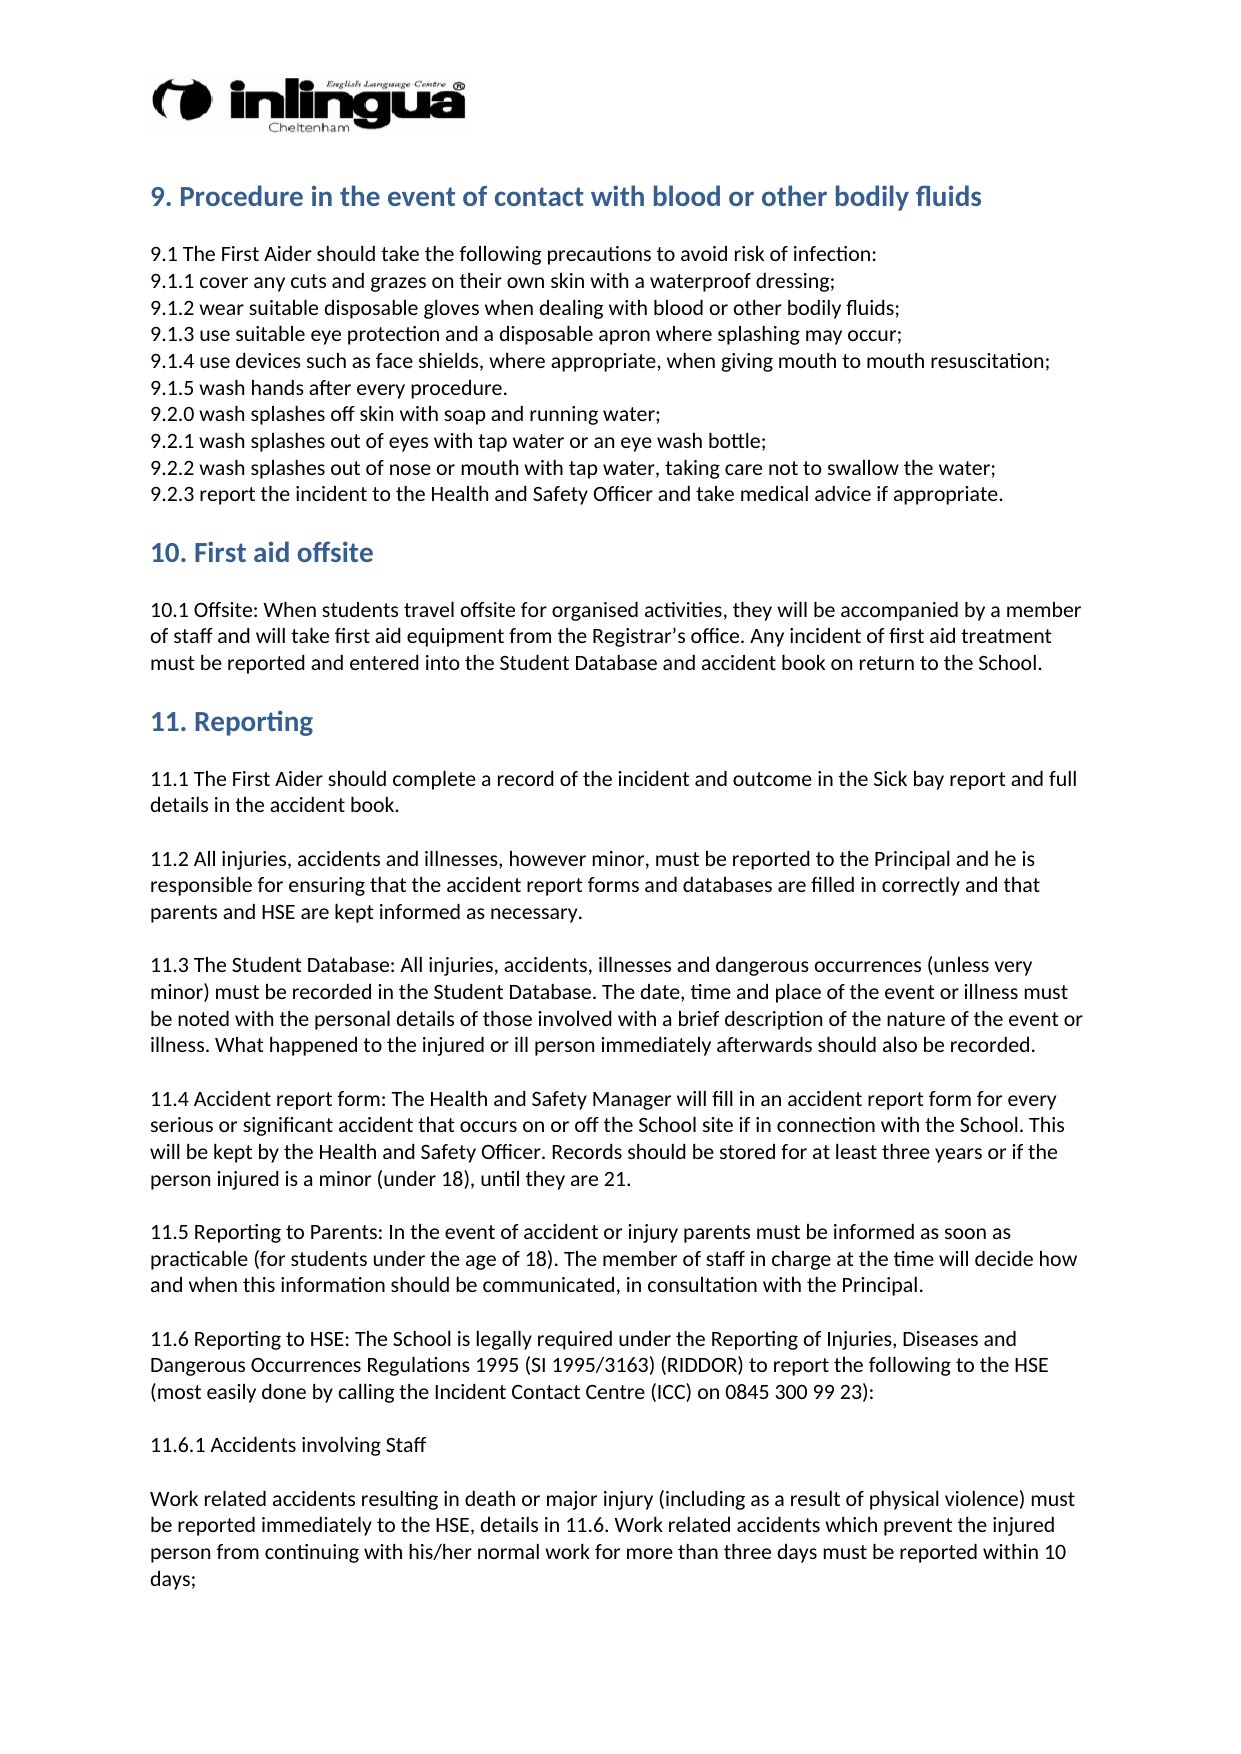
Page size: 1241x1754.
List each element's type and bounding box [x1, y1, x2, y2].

table_cell [150, 150, 1090, 1592]
